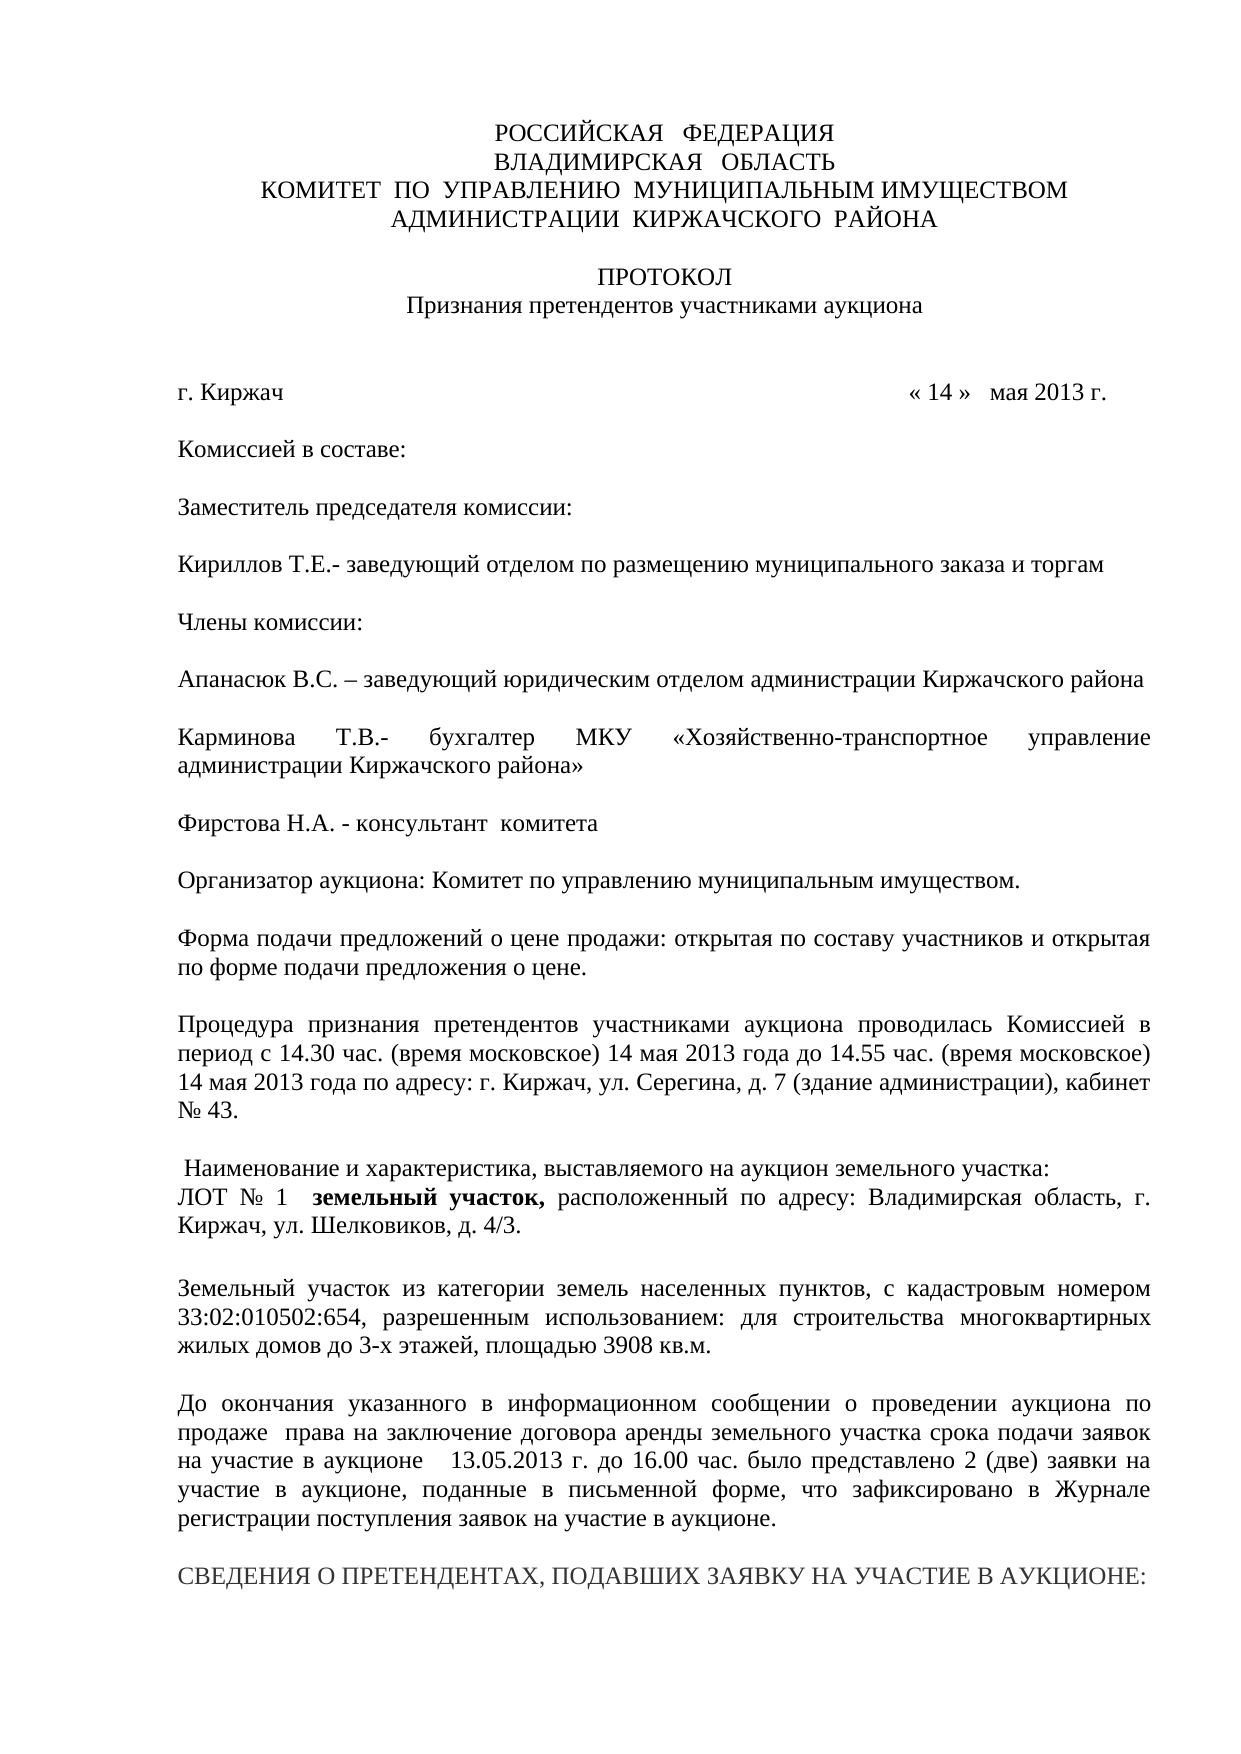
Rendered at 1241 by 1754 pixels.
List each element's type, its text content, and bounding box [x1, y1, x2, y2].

text Карминова Т.В.- бухгалтер МКУ «Хозяйственно-транспортное управление администрации Киржачского района» [177, 722, 1152, 779]
text Члены комиссии: [177, 607, 1152, 636]
text СВЕДЕНИЯ О ПРЕТЕНДЕНТАХ, ПОДАВШИХ ЗАЯВКУ НА УЧАСТИЕ В АУКЦИОНЕ: [177, 1561, 1152, 1589]
text Наименование и характеристика, выставляемого на аукцион земельного участка: [177, 1153, 1152, 1182]
text Земельный участок из категории земель населенных пунктов, с кадастровым номером 33:02:010502:654, разрешенным использованием: для строительства многоквартирных жилых домов до 3-х этажей, площадью 3908 кв.м. [177, 1273, 1152, 1359]
text Фирстова Н.А. - консультант комитета [177, 808, 1152, 837]
text Апанасюк В.С. – заведующий юридическим отделом администрации Киржачского района [177, 664, 1152, 693]
text РОССИЙСКАЯ ФЕДЕРАЦИЯ [177, 118, 1152, 147]
text ВЛАДИМИРСКАЯ ОБЛАСТЬ [177, 147, 1152, 176]
text ПРОТОКОЛ [177, 262, 1152, 291]
text ЛОТ № 1 земельный участок, расположенный по адресу: Владимирская область, г. Киржач, ул. Шелковиков, д. 4/3. [177, 1182, 1152, 1239]
text Признания претендентов участниками аукциона [177, 291, 1152, 319]
text Комиссией в составе: [177, 434, 1152, 463]
text г. Киржач « 14 » мая 2013 г. [177, 377, 1152, 406]
text Форма подачи предложений о цене продажи: открытая по составу участников и открытая по форме подачи предложения о цене. [177, 923, 1152, 981]
text Кириллов Т.Е.- заведующий отделом по размещению муниципального заказа и торгам [177, 549, 1152, 578]
text Заместитель председателя комиссии: [177, 492, 1152, 521]
text До окончания указанного в информационном сообщении о проведении аукциона по продаже права на заключение договора аренды земельного участка срока подачи заявок на участие в аукционе 13.05.2013 г. до 16.00 час. было представлено 2 (две) заявки на участие в аукционе, поданные в письменной форме, что зафиксировано в Журнале регистрации поступления заявок на участие в аукционе. [177, 1388, 1152, 1532]
text АДМИНИСТРАЦИИ КИРЖАЧСКОГО РАЙОНА [177, 204, 1152, 233]
text Организатор аукциона: Комитет по управлению муниципальным имуществом. [177, 866, 1152, 894]
text КОМИТЕТ ПО УПРАВЛЕНИЮ МУНИЦИПАЛЬНЫМ ИМУЩЕСТВОМ [177, 176, 1152, 204]
text Процедура признания претендентов участниками аукциона проводилась Комиссией в период с 14.30 час. (время московское) 14 мая 2013 года до 14.55 час. (время московское) 14 мая 2013 года по адресу: г. Киржач, ул. Серегина, д. 7 (здание администрации), кабинет № 43. [177, 1009, 1152, 1124]
